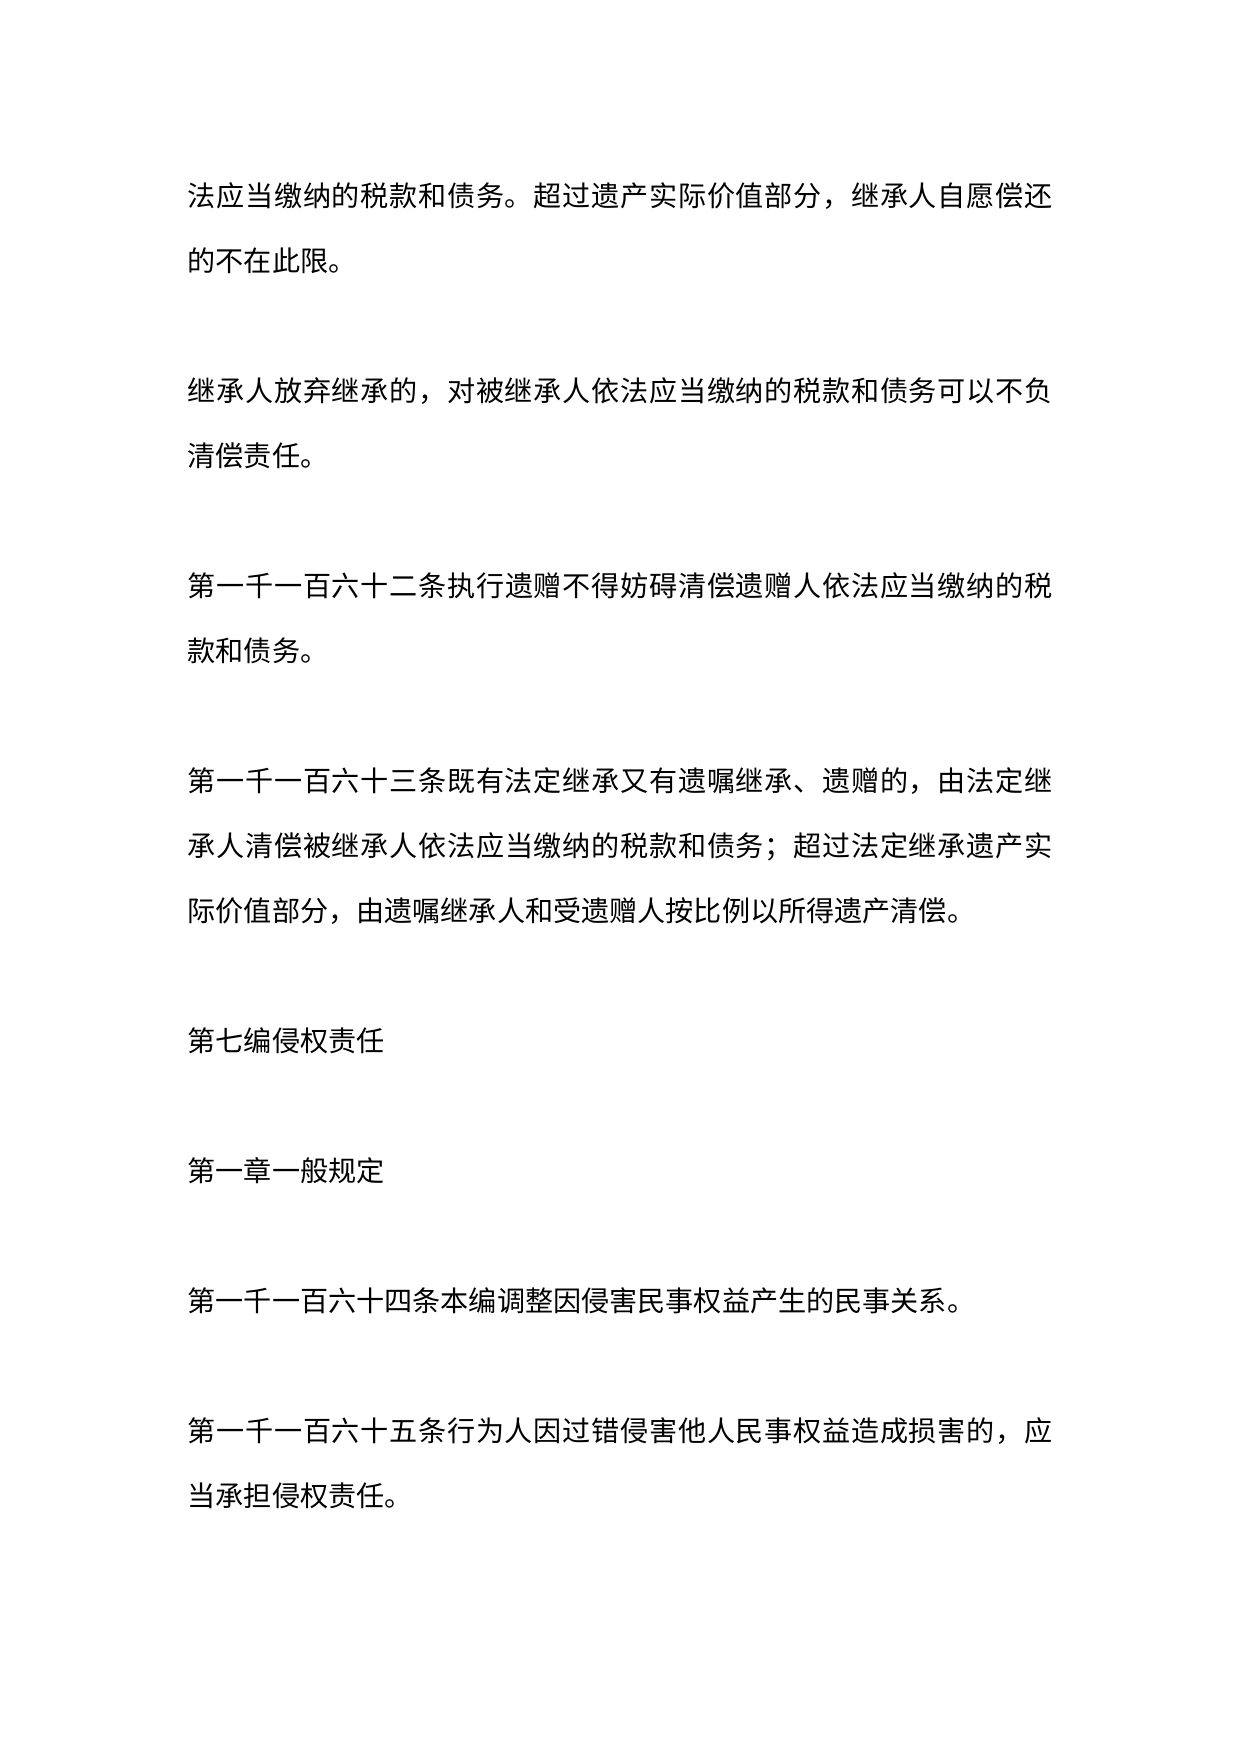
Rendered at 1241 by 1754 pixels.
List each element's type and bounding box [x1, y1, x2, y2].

text [187, 162, 1053, 1527]
